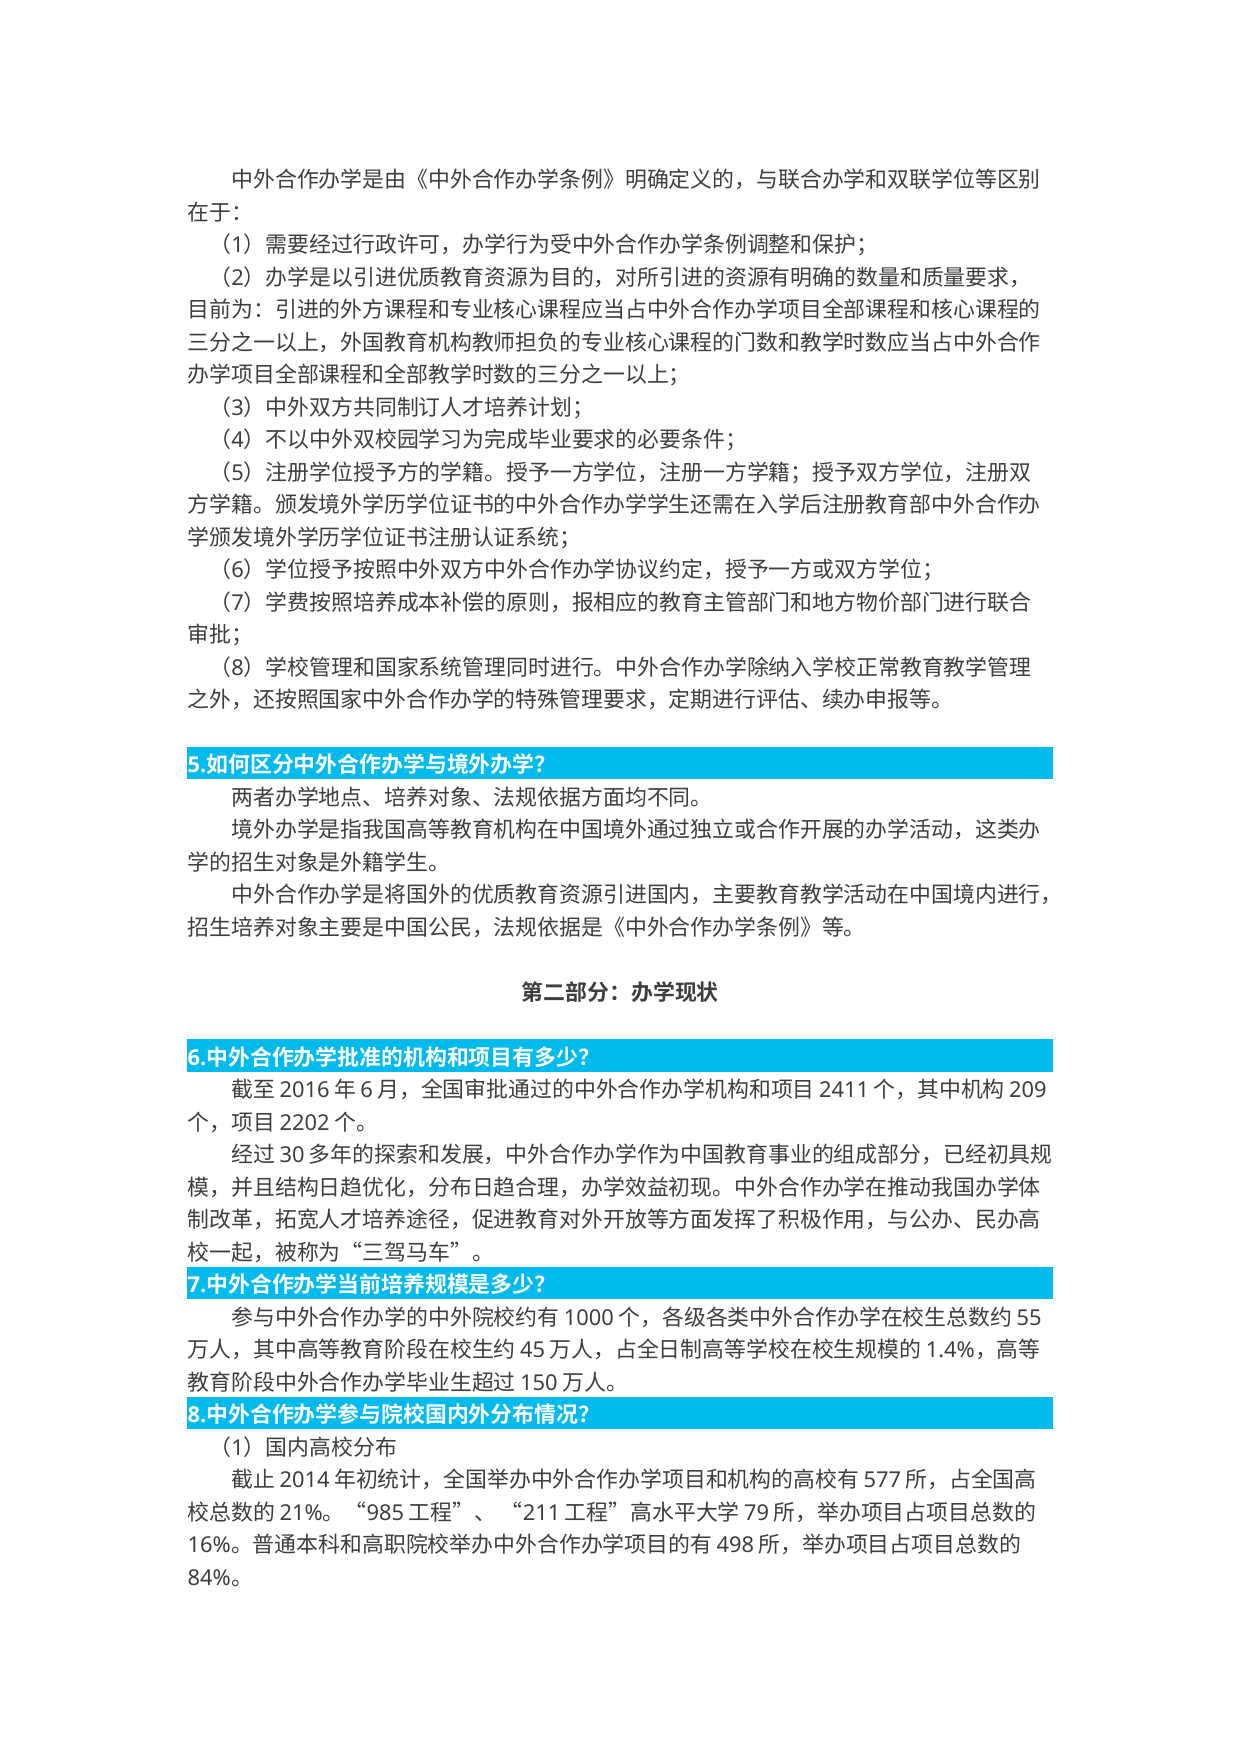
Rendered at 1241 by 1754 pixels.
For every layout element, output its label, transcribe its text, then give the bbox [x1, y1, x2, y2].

text （1）国内高校分布 [187, 1429, 1053, 1462]
text （3）中外双方共同制订人才培养计划； [187, 389, 1053, 422]
text 截至2016年6月，全国审批通过的中外合作办学机构和项目2411个，其中机构209个，项目2202个。 [187, 1072, 1053, 1137]
text （1）需要经过行政许可，办学行为受中外合作办学条例调整和保护； [187, 227, 1053, 259]
text 第二部分：办学现状 [187, 974, 1053, 1007]
text 8.中外合作办学参与院校国内外分布情况？ [187, 1397, 1053, 1429]
text （6）学位授予按照中外双方中外合作办学协议约定，授予一方或双方学位； [187, 552, 1053, 584]
text （7）学费按照培养成本补偿的原则，报相应的教育主管部门和地方物价部门进行联合审批； [187, 584, 1053, 649]
text （8）学校管理和国家系统管理同时进行。中外合作办学除纳入学校正常教育教学管理之外，还按照国家中外合作办学的特殊管理要求，定期进行评估、续办申报等。 [187, 649, 1053, 714]
text 5.如何区分中外合作办学与境外办学？ [187, 747, 1053, 779]
text （5）注册学位授予方的学籍。授予一方学位，注册一方学籍；授予双方学位，注册双方学籍。颁发境外学历学位证书的中外合作办学学生还需在入学后注册教育部中外合作办学颁发境外学历学位证书注册认证系统； [187, 454, 1053, 552]
text 6.中外合作办学批准的机构和项目有多少？ [187, 1039, 1053, 1072]
text 中外合作办学是由《中外合作办学条例》明确定义的，与联合办学和双联学位等区别在于： [187, 162, 1053, 227]
text （4）不以中外双校园学习为完成毕业要求的必要条件； [187, 422, 1053, 454]
text （2）办学是以引进优质教育资源为目的，对所引进的资源有明确的数量和质量要求，目前为：引进的外方课程和专业核心课程应当占中外合作办学项目全部课程和核心课程的三分之一以上，外国教育机构教师担负的专业核心课程的门数和教学时数应当占中外合作办学项目全部课程和全部教学时数的三分之一以上； [187, 259, 1053, 389]
text 截止2014年初统计，全国举办中外合作办学项目和机构的高校有577所，占全国高校总数的21%。“985工程”、 “211工程”高水平大学79所，举办项目占项目总数的16%。普通本科和高职院校举办中外合作办学项目的有498所，举办项目占项目总数的84%。 [187, 1462, 1053, 1592]
text 参与中外合作办学的中外院校约有1000个，各级各类中外合作办学在校生总数约55万人，其中高等教育阶段在校生约45万人，占全日制高等学校在校生规模的1.4%，高等教育阶段中外合作办学毕业生超过150万人。 [187, 1299, 1053, 1397]
text 两者办学地点、培养对象、法规依据方面均不同。 [187, 779, 1053, 812]
text 中外合作办学是将国外的优质教育资源引进国内，主要教育教学活动在中国境内进行，招生培养对象主要是中国公民，法规依据是《中外合作办学条例》等。 [187, 877, 1053, 942]
text 经过30多年的探索和发展，中外合作办学作为中国教育事业的组成部分，已经初具规模，并且结构日趋优化，分布日趋合理，办学效益初现。中外合作办学在推动我国办学体制改革，拓宽人才培养途径，促进教育对外开放等方面发挥了积极作用，与公办、民办高校一起，被称为“三驾马车”。 [187, 1137, 1053, 1267]
text 境外办学是指我国高等教育机构在中国境外通过独立或合作开展的办学活动，这类办学的招生对象是外籍学生。 [187, 812, 1053, 877]
text 7.中外合作办学当前培养规模是多少？ [187, 1267, 1053, 1299]
